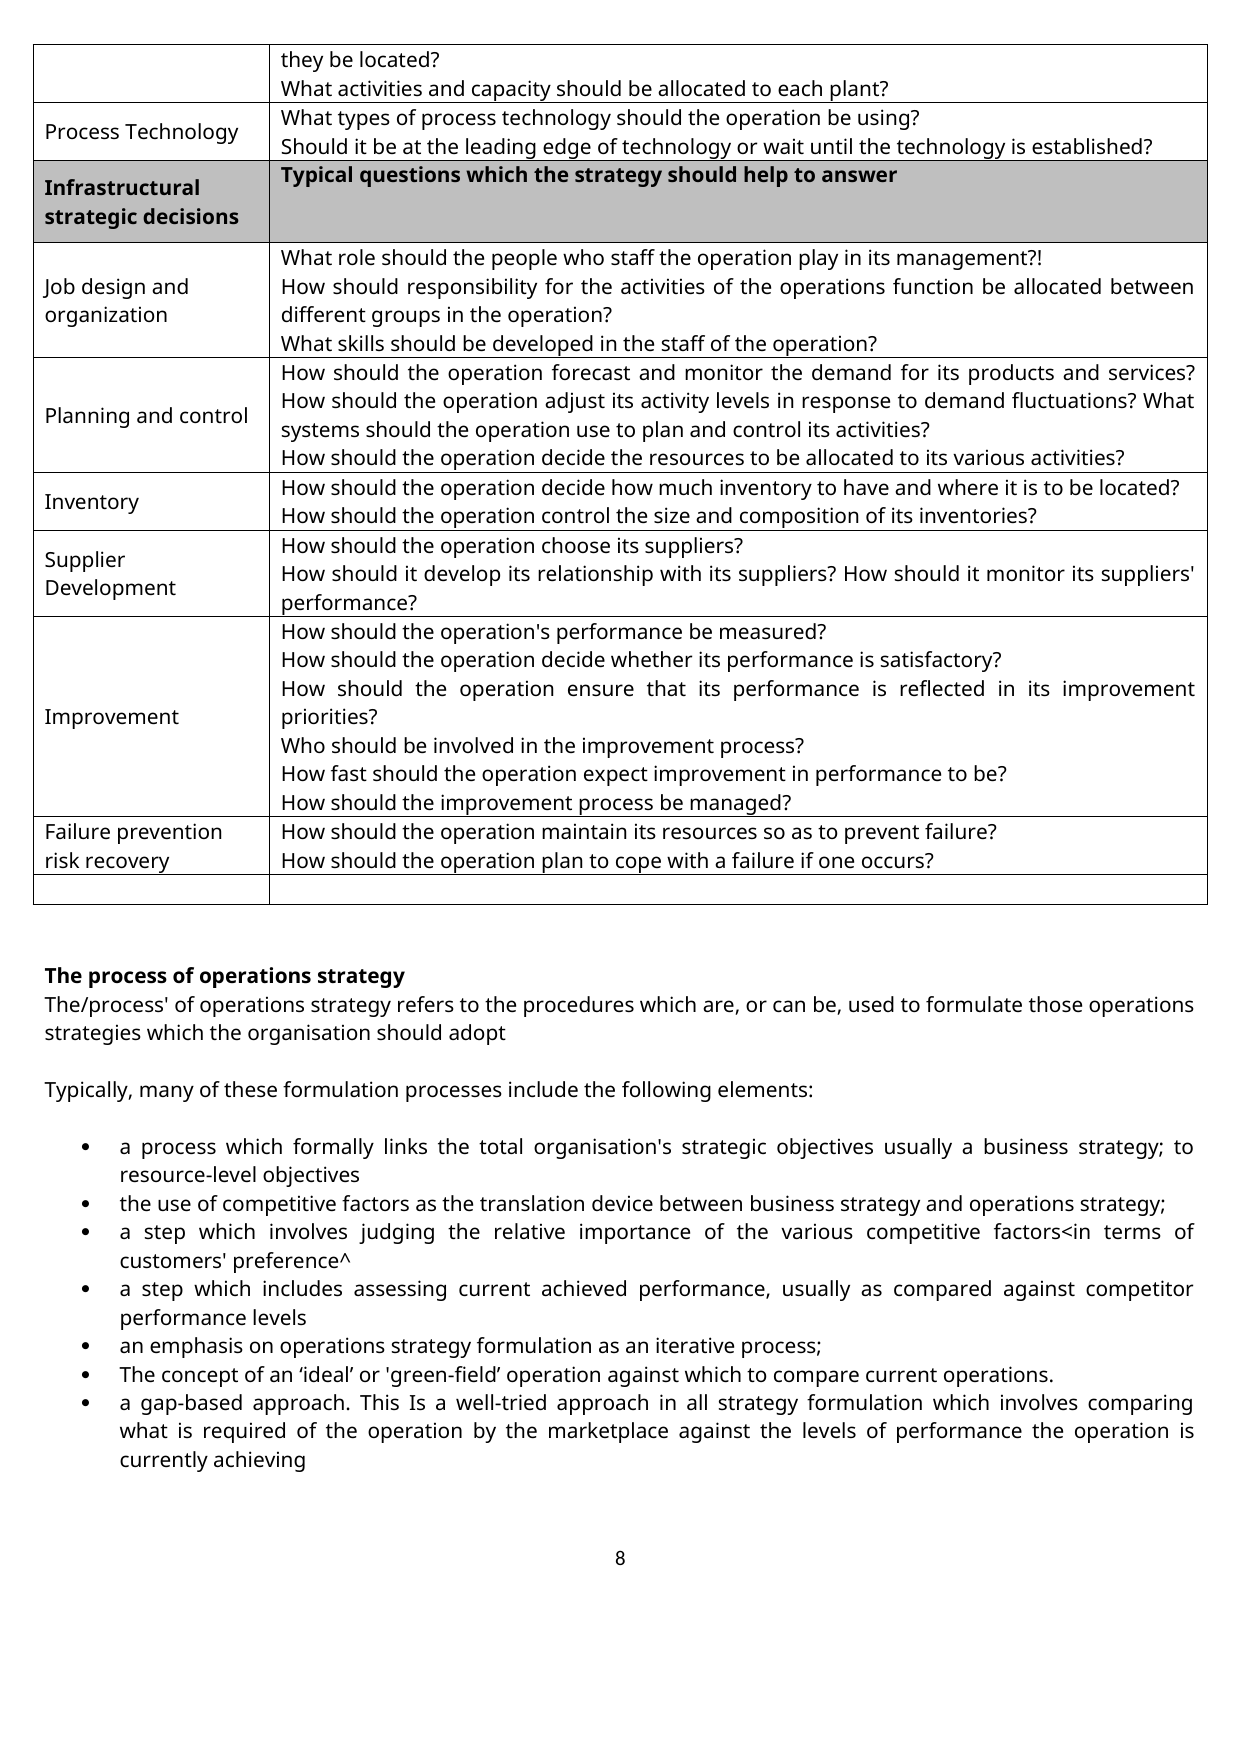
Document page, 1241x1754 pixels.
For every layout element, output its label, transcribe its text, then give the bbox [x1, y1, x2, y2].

table_cell Typical questions which the strategy should help to answer [270, 161, 1207, 242]
table_cell What role should the people who staff the operation play in its management?! How should responsibility for the activities of the operations function be allocated between different groups in the operation? What skills should be developed in the staff of the operation? [270, 243, 1207, 357]
table_cell Job design and organization [34, 243, 269, 357]
table_cell How should the operation's performance be measured? How should the operation decide whether its performance is satisfactory? How should the operation ensure that its performance is reflected in its improvement priorities? Who should be involved in the improvement process? How fast should the operation expect improvement in performance to be? How should the improvement process be managed? [270, 617, 1207, 816]
table_cell Failure prevention risk recovery [34, 817, 269, 874]
table_cell How should the operation choose its suppliers? How should it develop its relationship with its suppliers? How should it monitor its suppliers' performance? [270, 531, 1207, 616]
table_cell Infrastructural strategic decisions [34, 161, 269, 242]
table_cell How should the operation forecast and monitor the demand for its products and services? How should the operation adjust its activity levels in response to demand fluctuations? What systems should the operation use to plan and control its activities? How should the operation decide the resources to be allocated to its various activities? [270, 358, 1207, 472]
table_cell How should the operation decide how much inventory to have and where it is to be located? How should the operation control the size and composition of its inventories? [270, 473, 1207, 530]
table_cell Inventory [34, 473, 269, 530]
list a step which involves judging the relative importance of the various competitive factors<in terms of customers' preference^ [82, 1217, 1196, 1274]
table_cell Process Technology [34, 103, 269, 160]
list a process which formally links the total organisation's strategic objectives usually a business strategy; to resource-level objectives [82, 1132, 1196, 1189]
list The concept of an ‘ideal’ or 'green-field’ operation against which to compare current operations. [82, 1360, 1196, 1388]
table_cell How should the operation maintain its resources so as to prevent failure? How should the operation plan to cope with a failure if one occurs? [270, 817, 1207, 874]
table_cell Improvement [34, 617, 269, 816]
list an emphasis on operations strategy formulation as an iterative process; [82, 1331, 1196, 1360]
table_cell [34, 45, 269, 102]
text The/process' of operations strategy refers to the procedures which are, or can be, used to formulate those operations strategies which the organisation should adopt [44, 990, 1196, 1047]
text The process of operations strategy [44, 962, 1196, 990]
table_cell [270, 45, 1207, 102]
list a gap-based approach. This Is a well-tried approach in all strategy formulation which involves comparing what is required of the operation by the marketplace against the levels of performance the operation is currently achieving [82, 1388, 1196, 1473]
list the use of competitive factors as the translation device between business strategy and operations strategy; [82, 1189, 1196, 1217]
table_cell [34, 875, 269, 904]
list a step which includes assessing current achieved performance, usually as compared against competitor performance levels [82, 1274, 1196, 1331]
table_cell [270, 875, 1207, 904]
table_cell What types of process technology should the operation be using? Should it be at the leading edge of technology or wait until the technology is established? [270, 103, 1207, 160]
table_cell Planning and control [34, 358, 269, 472]
table_cell Supplier Development [34, 531, 269, 616]
text Typically, many of these formulation processes include the following elements: [44, 1075, 1196, 1104]
